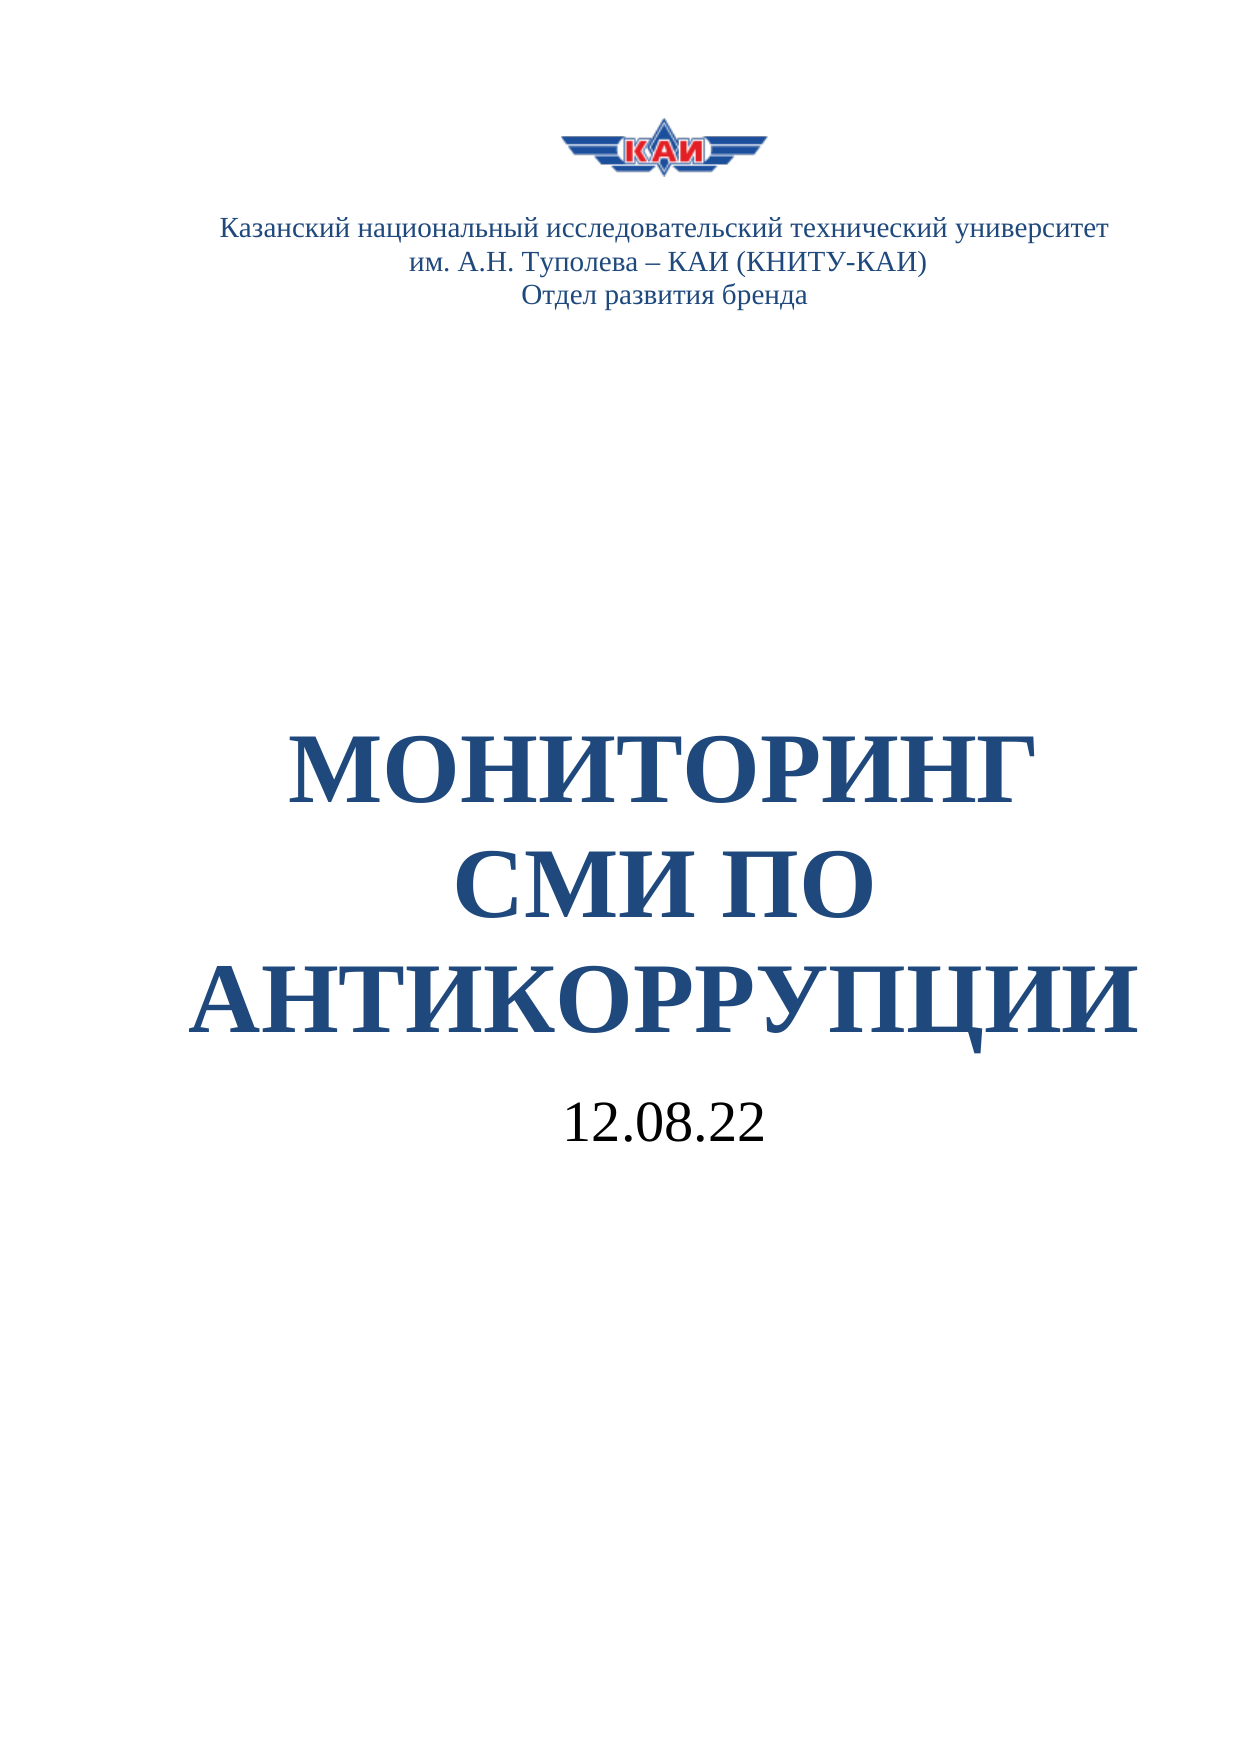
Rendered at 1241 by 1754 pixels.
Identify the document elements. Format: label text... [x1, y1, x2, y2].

text Отдел развития бренда [177, 277, 1152, 311]
picture [561, 118, 768, 177]
text им. А.Н. Туполева – КАИ (КНИТУ-КАИ) [177, 244, 1152, 277]
text 12.08.22 [177, 1087, 1152, 1154]
text МОНИТОРИНГ СМИ ПО АНТИКОРРУПЦИИ [177, 708, 1152, 1053]
text Казанский национальный исследовательский технический университет [177, 210, 1152, 244]
